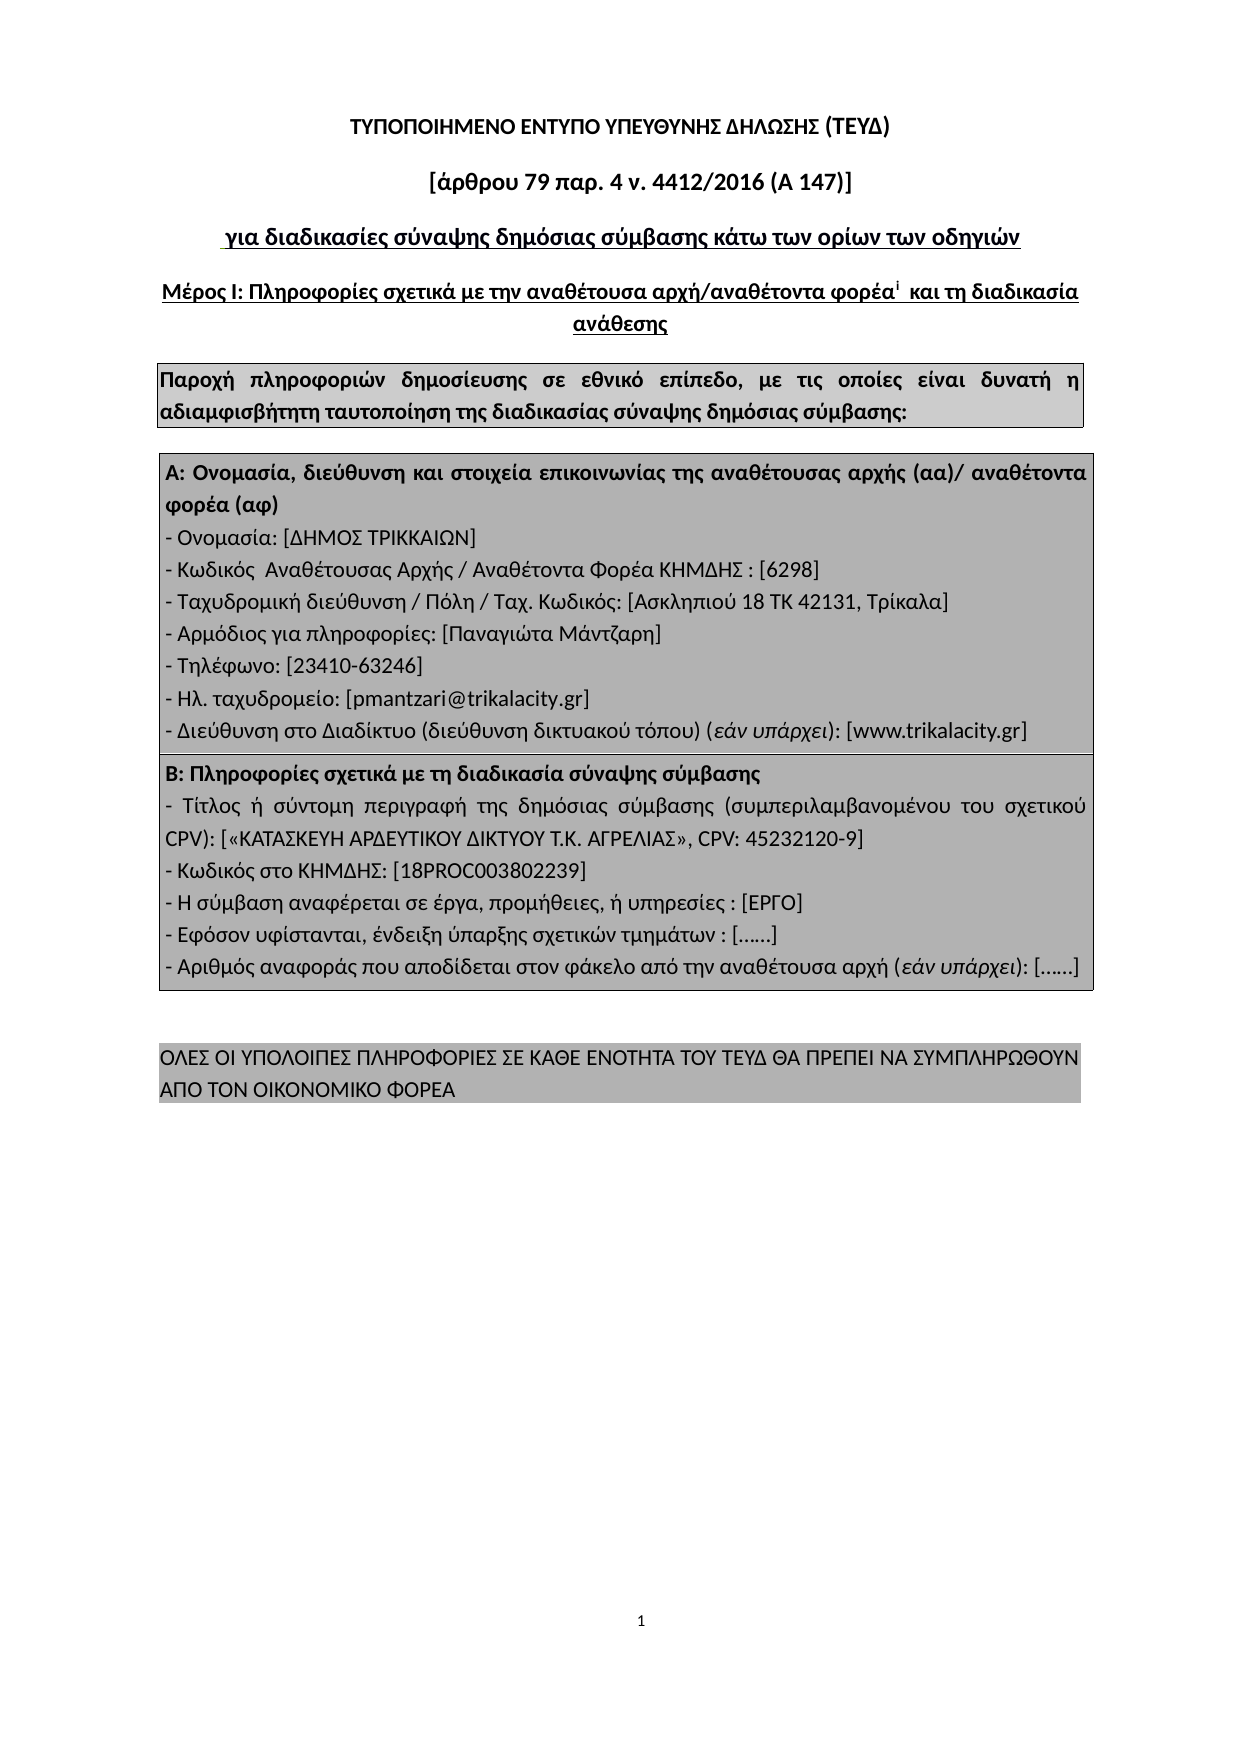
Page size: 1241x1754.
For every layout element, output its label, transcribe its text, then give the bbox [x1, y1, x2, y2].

text Παροχή πληροφοριών δημοσίευσης σε εθνικό επίπεδο, με τις οποίες είναι δυνατή η αδιαμφισβήτητη ταυτοποίηση της διαδικασίας σύναψης δημόσιας σύμβασης: [158, 364, 1083, 427]
table_header Α: Ονομασία, διεύθυνση και στοιχεία επικοινωνίας της αναθέτουσας αρχής (αα)/ αναθέτοντα φορέα (αφ) - Ονομασία: [ΔΗΜΟΣ ΤΡΙΚΚΑΙΩΝ] - Κωδικός Αναθέτουσας Αρχής / Αναθέτοντα Φορέα ΚΗΜΔΗΣ : [6298] - Ταχυδρομική διεύθυνση / Πόλη / Ταχ. Κωδικός: [Ασκληπιού 18 ΤΚ 42131, Τρίκαλα] - Αρμόδιος για πληροφορίες: [Παναγιώτα Μάντζαρη] - Τηλέφωνο: [23410-63246] - Ηλ. ταχυδρομείο: [pmantzari@trikalacity.gr] - Διεύθυνση στο Διαδίκτυο (διεύθυνση δικτυακού τόπου) (εάν υπάρχει): [www.trikalacity.gr] [160, 454, 1093, 753]
table_cell Β: Πληροφορίες σχετικά με τη διαδικασία σύναψης σύμβασης - Τίτλος ή σύντομη περιγραφή της δημόσιας σύμβασης (συμπεριλαμβανομένου του σχετικού CPV): [«ΚΑΤΑΣΚΕΥΗ ΑΡΔΕΥΤΙΚΟΥ ΔΙΚΤΥΟΥ Τ.Κ. ΑΓΡΕΛΙΑΣ», CPV: 45232120-9] - Κωδικός στο ΚΗΜΔΗΣ: [18PROC003802239] - Η σύμβαση αναφέρεται σε έργα, προμήθειες, ή υπηρεσίες : [ΕΡΓΟ] - Εφόσον υφίστανται, ένδειξη ύπαρξης σχετικών τμημάτων : [……] - Αριθμός αναφοράς που αποδίδεται στον φάκελο από την αναθέτουσα αρχή (εάν υπάρχει): [……] [160, 755, 1093, 990]
text [άρθρου 79 παρ. 4 ν. 4412/2016 (Α 147)] [159, 166, 1081, 196]
text για διαδικασίες σύναψης δημόσιας σύμβασης κάτω των ορίων των οδηγιών [159, 222, 1081, 252]
text ΟΛΕΣ ΟΙ ΥΠΟΛΟΙΠΕΣ ΠΛΗΡΟΦΟΡΙΕΣ ΣΕ ΚΑΘΕ ΕΝΟΤΗΤΑ ΤΟΥ ΤΕΥΔ ΘΑ ΠΡΕΠΕΙ ΝΑ ΣΥΜΠΛΗΡΩΘΟΥΝ ΑΠΟ ΤΟΝ ΟΙΚΟΝΟΜΙΚΟ ΦΟΡΕΑ [159, 1043, 1081, 1103]
text ΤΥΠΟΠΟΙΗΜΕΝΟ ΕΝΤΥΠΟ ΥΠΕΥΘΥΝΗΣ ΔΗΛΩΣΗΣ (TEΥΔ) [159, 110, 1081, 140]
text Μέρος Ι: Πληροφορίες σχετικά με την αναθέτουσα αρχή/αναθέτοντα φορέα και τη διαδικασία ανάθεσης [159, 277, 1081, 338]
